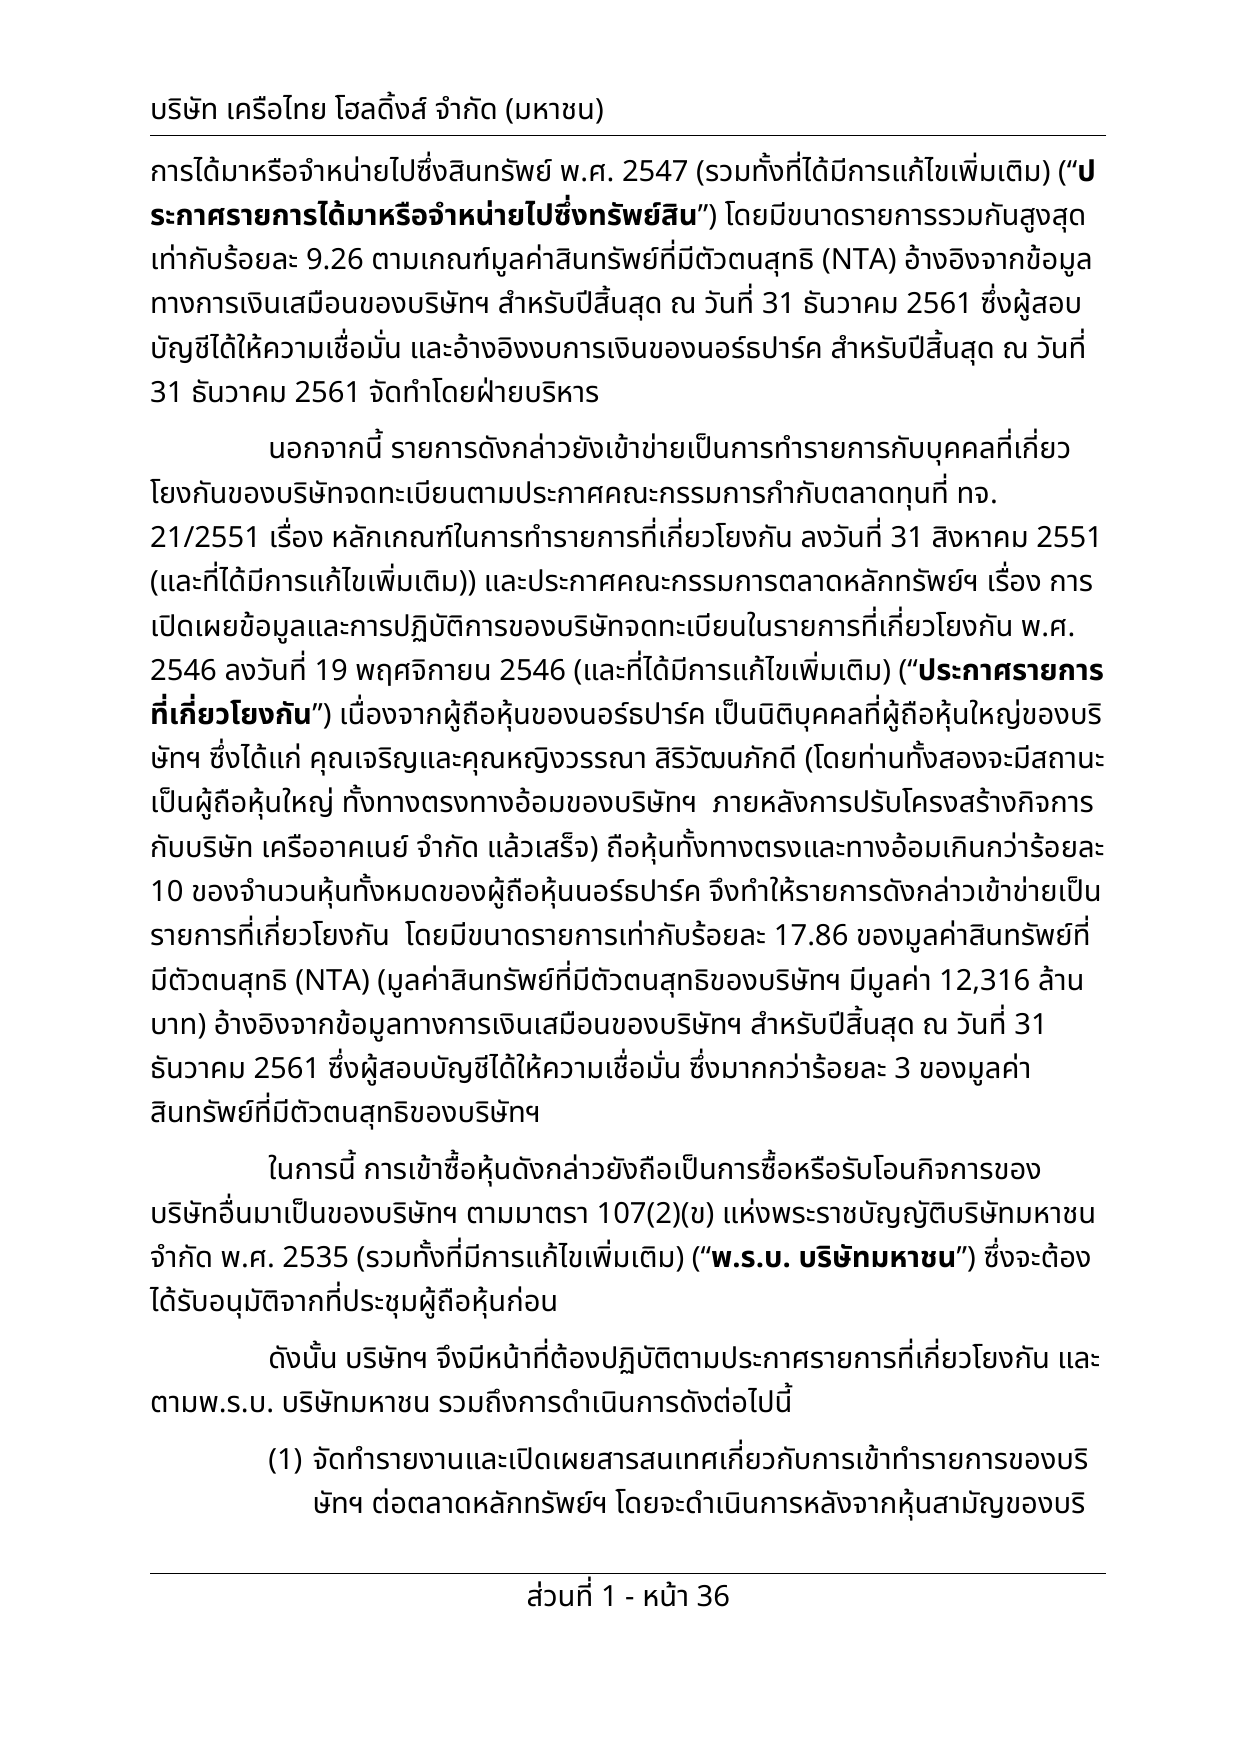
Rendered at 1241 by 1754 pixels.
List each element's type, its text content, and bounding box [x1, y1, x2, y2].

text ดังนั้น บริษัทฯ จึงมีหน้าที่ต้องปฏิบัติตามประกาศรายการที่เกี่ยวโยงกัน และตามพ.ร.บ. บริษัทมหาชน รวมถึงการดำเนินการดังต่อไปนี้ [150, 1337, 1106, 1426]
text ในการนี้ การเข้าซื้อหุ้นดังกล่าวยังถือเป็นการซื้อหรือรับโอนกิจการของบริษัทอื่นมาเป็นของบริษัทฯ ตามมาตรา 107(2)(ข) แห่งพระราชบัญญัติบริษัทมหาชนจำกัด พ.ศ. 2535 (รวมทั้งที่มีการแก้ไขเพิ่มเติม) (“พ.ร.บ. บริษัทมหาชน”) ซึ่งจะต้องได้รับอนุมัติจากที่ประชุมผู้ถือหุ้นก่อน [150, 1148, 1106, 1325]
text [150, 150, 1106, 415]
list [268, 1438, 1106, 1526]
text นอกจากนี้ รายการดังกล่าวยังเข้าข่ายเป็นการทำรายการกับบุคคลที่เกี่ยวโยงกันของบริษัทจดทะเบียนตามประกาศคณะกรรมการกำกับตลาดทุนที่ ทจ. 21/2551 เรื่อง หลักเกณฑ์ในการทำรายการที่เกี่ยวโยงกัน ลงวันที่ 31 สิงหาคม 2551 (และที่ได้มีการแก้ไขเพิ่มเติม)) และประกาศคณะกรรมการตลาดหลักทรัพย์ฯ เรื่อง การเปิดเผยข้อมูลและการปฏิบัติการของบริษัทจดทะเบียนในรายการที่เกี่ยวโยงกัน พ.ศ. 2546 ลงวันที่ 19 พฤศจิกายน 2546 (และที่ได้มีการแก้ไขเพิ่มเติม) (“ประกาศรายการที่เกี่ยวโยงกัน”) เนื่องจากผู้ถือหุ้นของนอร์ธปาร์ค เป็นนิติบุคคลที่ผู้ถือหุ้นใหญ่ของบริษัทฯ ซึ่งได้แก่ คุณเจริญและคุณหญิงวรรณา สิริวัฒนภักดี (โดยท่านทั้งสองจะมีสถานะเป็นผู้ถือหุ้นใหญ่ ทั้งทางตรงทางอ้อมของบริษัทฯ ภายหลังการปรับโครงสร้างกิจการกับบริษัท เครืออาคเนย์ จำกัด แล้วเสร็จ) ถือหุ้นทั้งทางตรงและทางอ้อมเกินกว่าร้อยละ 10 ของจำนวนหุ้นทั้งหมดของผู้ถือหุ้นนอร์ธปาร์ค จึงทำให้รายการดังกล่าวเข้าข่ายเป็นรายการที่เกี่ยวโยงกัน โดยมีขนาดรายการเท่ากับร้อยละ 17.86 ของมูลค่าสินทรัพย์ที่มีตัวตนสุทธิ (NTA) (มูลค่าสินทรัพย์ที่มีตัวตนสุทธิของบริษัทฯ มีมูลค่า 12,316 ล้านบาท) อ้างอิงจากข้อมูลทางการเงินเสมือนของบริษัทฯ สำหรับปีสิ้นสุด ณ วันที่ 31 ธันวาคม 2561 ซึ่งผู้สอบบัญชีได้ให้ความเชื่อมั่น ซึ่งมากกว่าร้อยละ 3 ของมูลค่าสินทรัพย์ที่มีตัวตนสุทธิของบริษัทฯ [150, 428, 1106, 1136]
